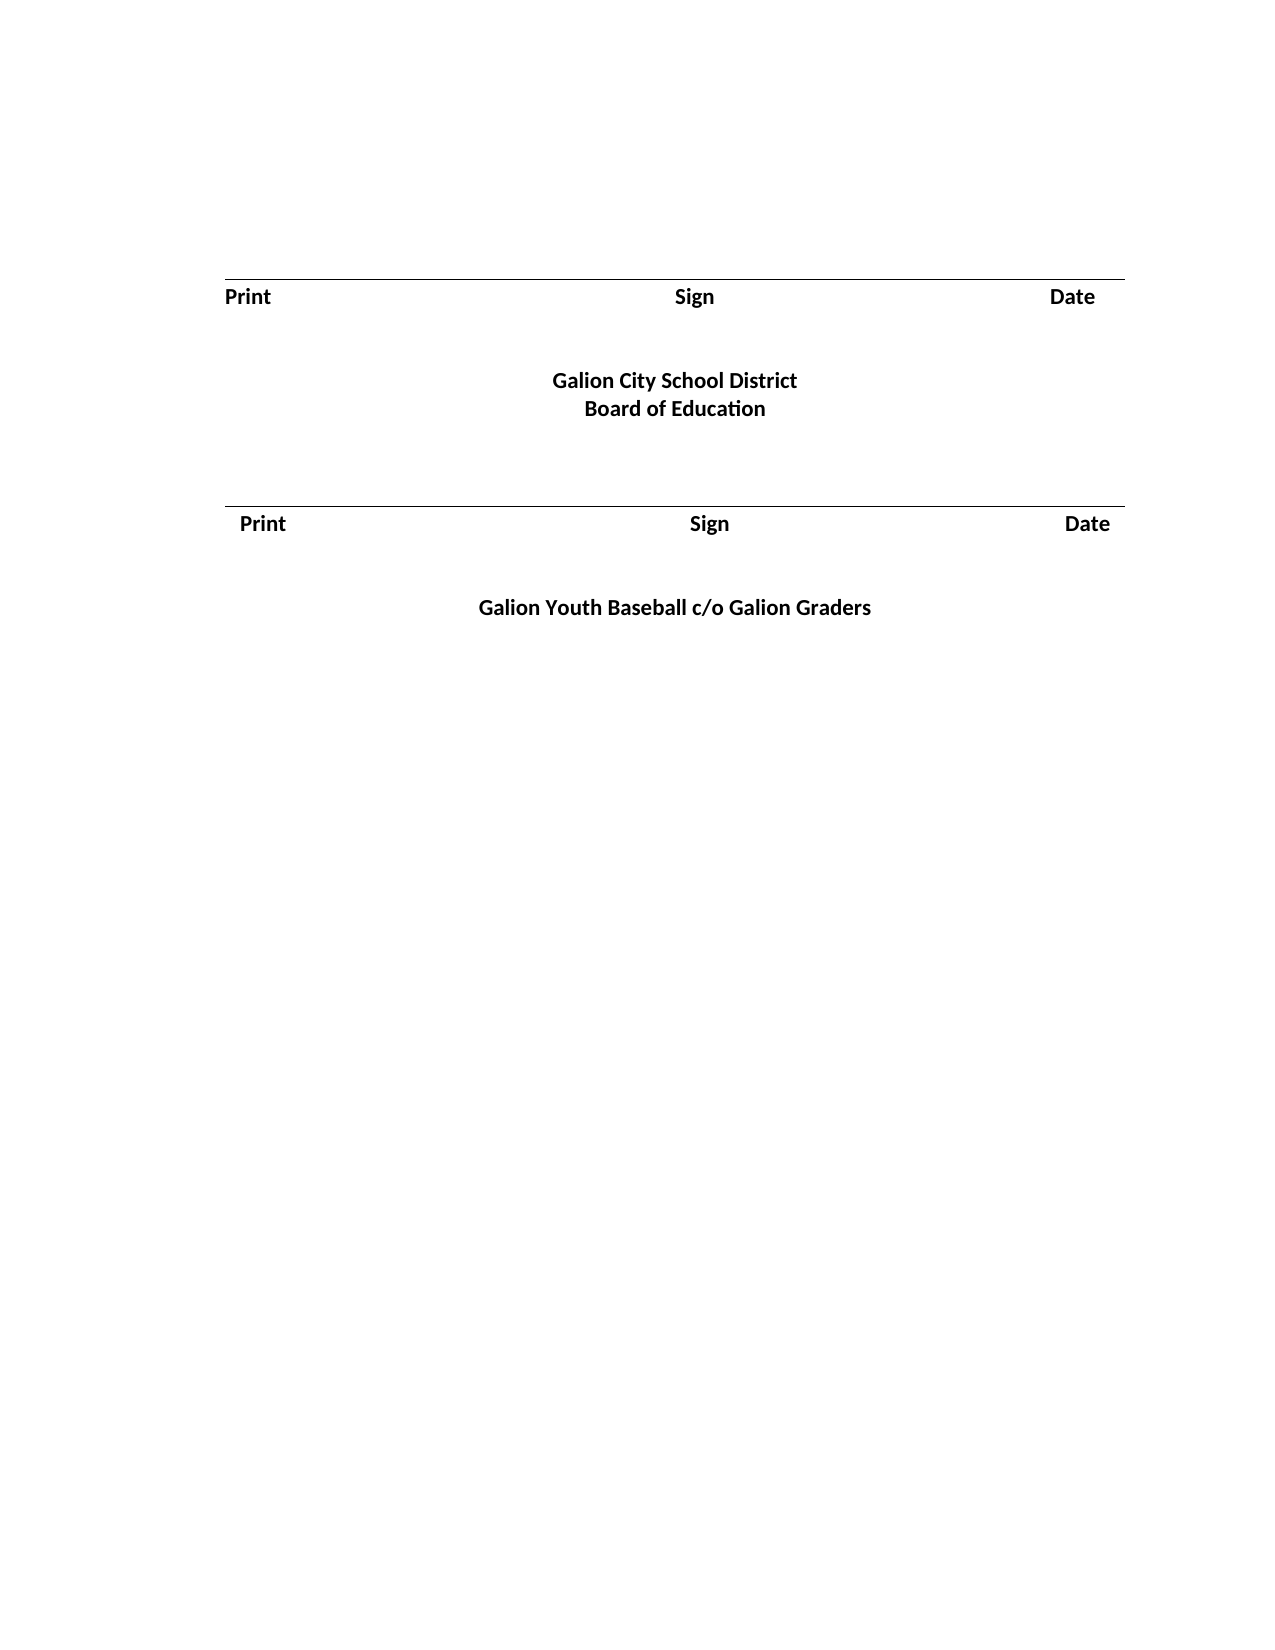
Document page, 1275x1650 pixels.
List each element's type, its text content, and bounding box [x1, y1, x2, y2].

list Galion Youth Baseball c/o Galion Graders [225, 590, 1125, 621]
list Board of Education [225, 391, 1125, 422]
list Galion City School District [225, 363, 1125, 391]
list Print Sign Date [225, 507, 1125, 590]
list Print Sign Date [225, 280, 1125, 363]
